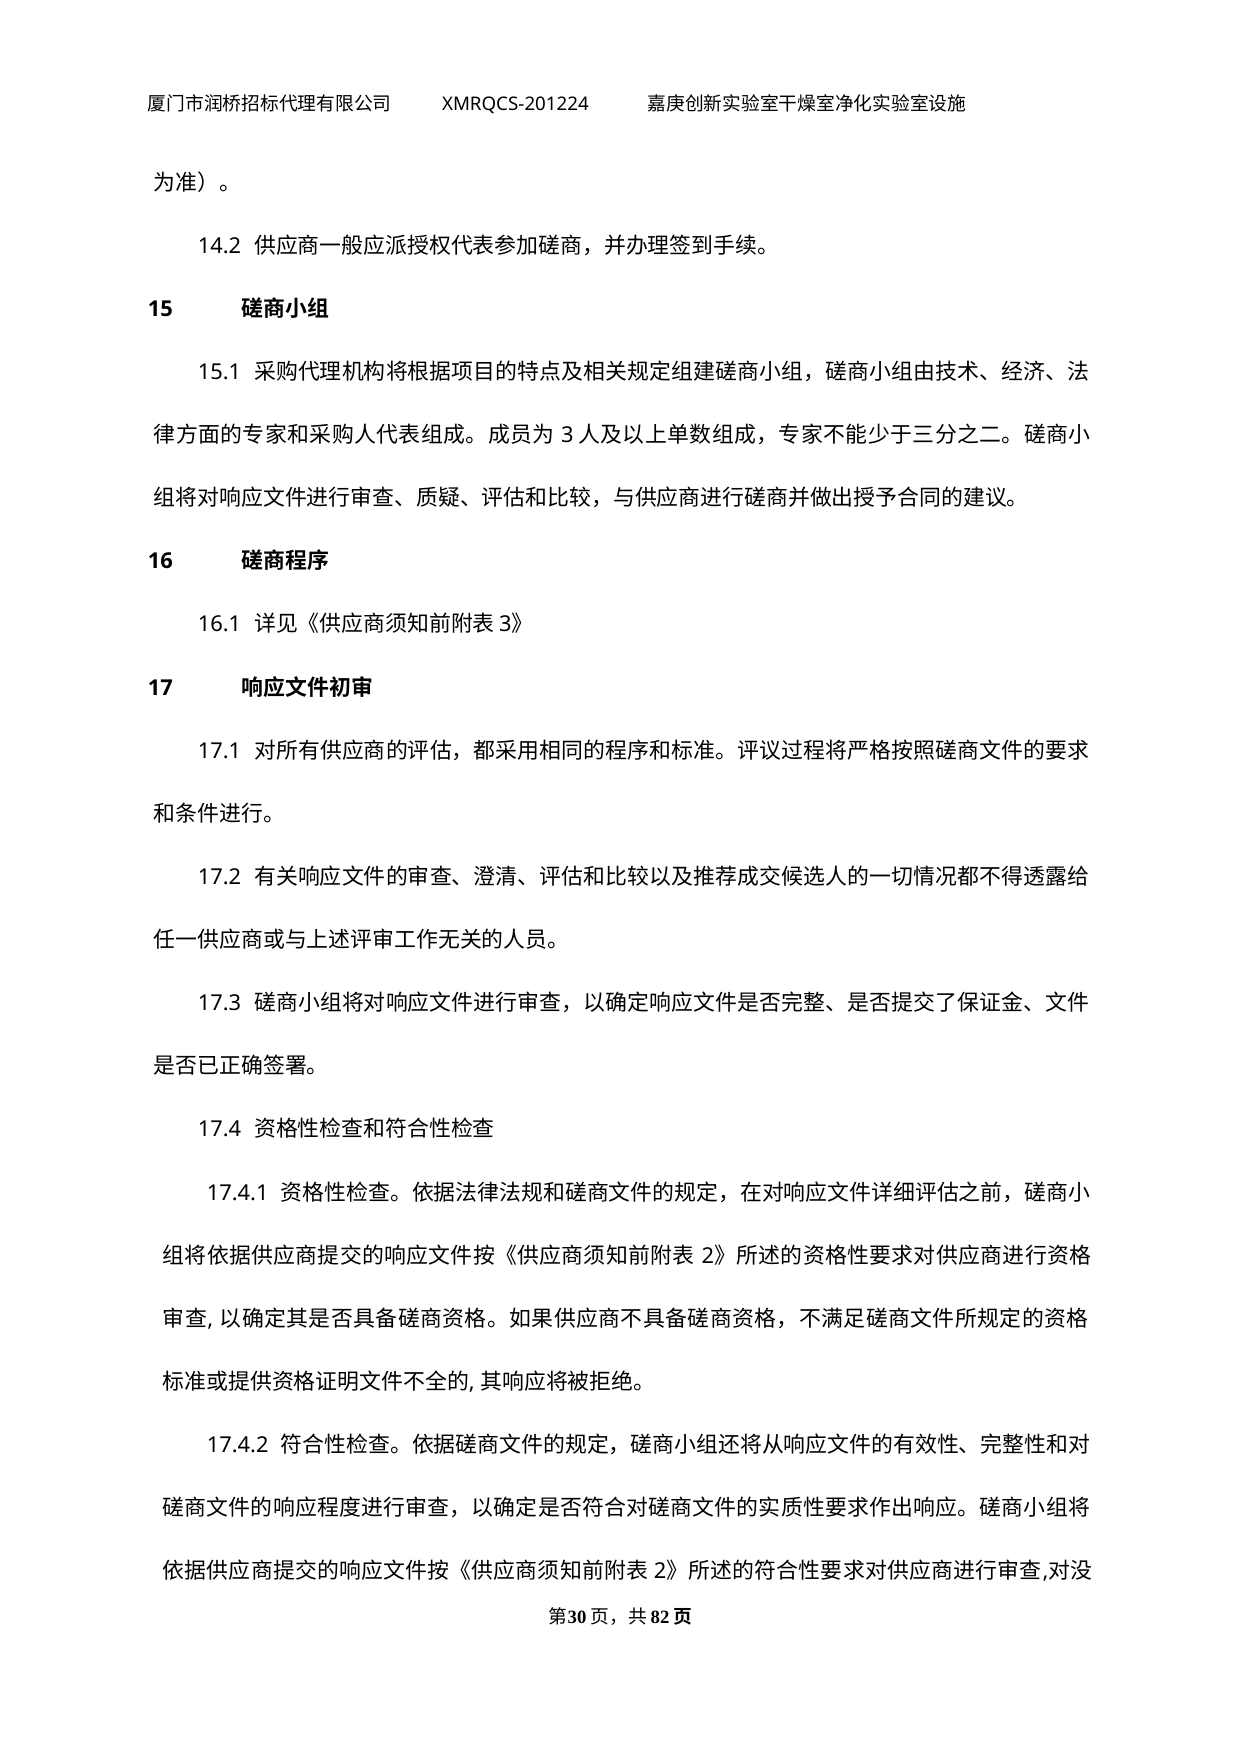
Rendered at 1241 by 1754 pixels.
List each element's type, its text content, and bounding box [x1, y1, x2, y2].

subtitle 磋商小组 [148, 275, 1092, 338]
list 供应商一般应派授权代表参加磋商，并办理签到手续。 [153, 212, 1092, 275]
list 有关响应文件的审查、澄清、评估和比较以及推荐成交候选人的一切情况都不得透露给任一供应商或与上述评审工作无关的人员。 [153, 843, 1092, 969]
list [162, 1411, 1092, 1601]
list 资格性检查。依据法律法规和磋商文件的规定，在对响应文件详细评估之前，磋商小组将依据供应商提交的响应文件按《供应商须知前附表2》所述的资格性要求对供应商进行资格审查, 以确定其是否具备磋商资格。如果供应商不具备磋商资格，不满足磋商文件所规定的资格标准或提供资格证明文件不全的, 其响应将被拒绝。 [162, 1159, 1092, 1411]
subtitle 响应文件初审 [148, 654, 1092, 717]
list 详见《供应商须知前附表3》 [153, 591, 1092, 654]
subtitle 磋商程序 [148, 528, 1092, 591]
list 采购代理机构将根据项目的特点及相关规定组建磋商小组，磋商小组由技术、经济、法律方面的专家和采购人代表组成。成员为3人及以上单数组成，专家不能少于三分之二。磋商小组将对响应文件进行审查、质疑、评估和比较，与供应商进行磋商并做出授予合同的建议。 [153, 338, 1092, 528]
list 对所有供应商的评估，都采用相同的程序和标准。评议过程将严格按照磋商文件的要求和条件进行。 [153, 717, 1092, 843]
list 磋商小组将对响应文件进行审查，以确定响应文件是否完整、是否提交了保证金、文件是否已正确签署。 [153, 969, 1092, 1096]
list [153, 149, 1092, 212]
list 资格性检查和符合性检查 [153, 1096, 1092, 1159]
